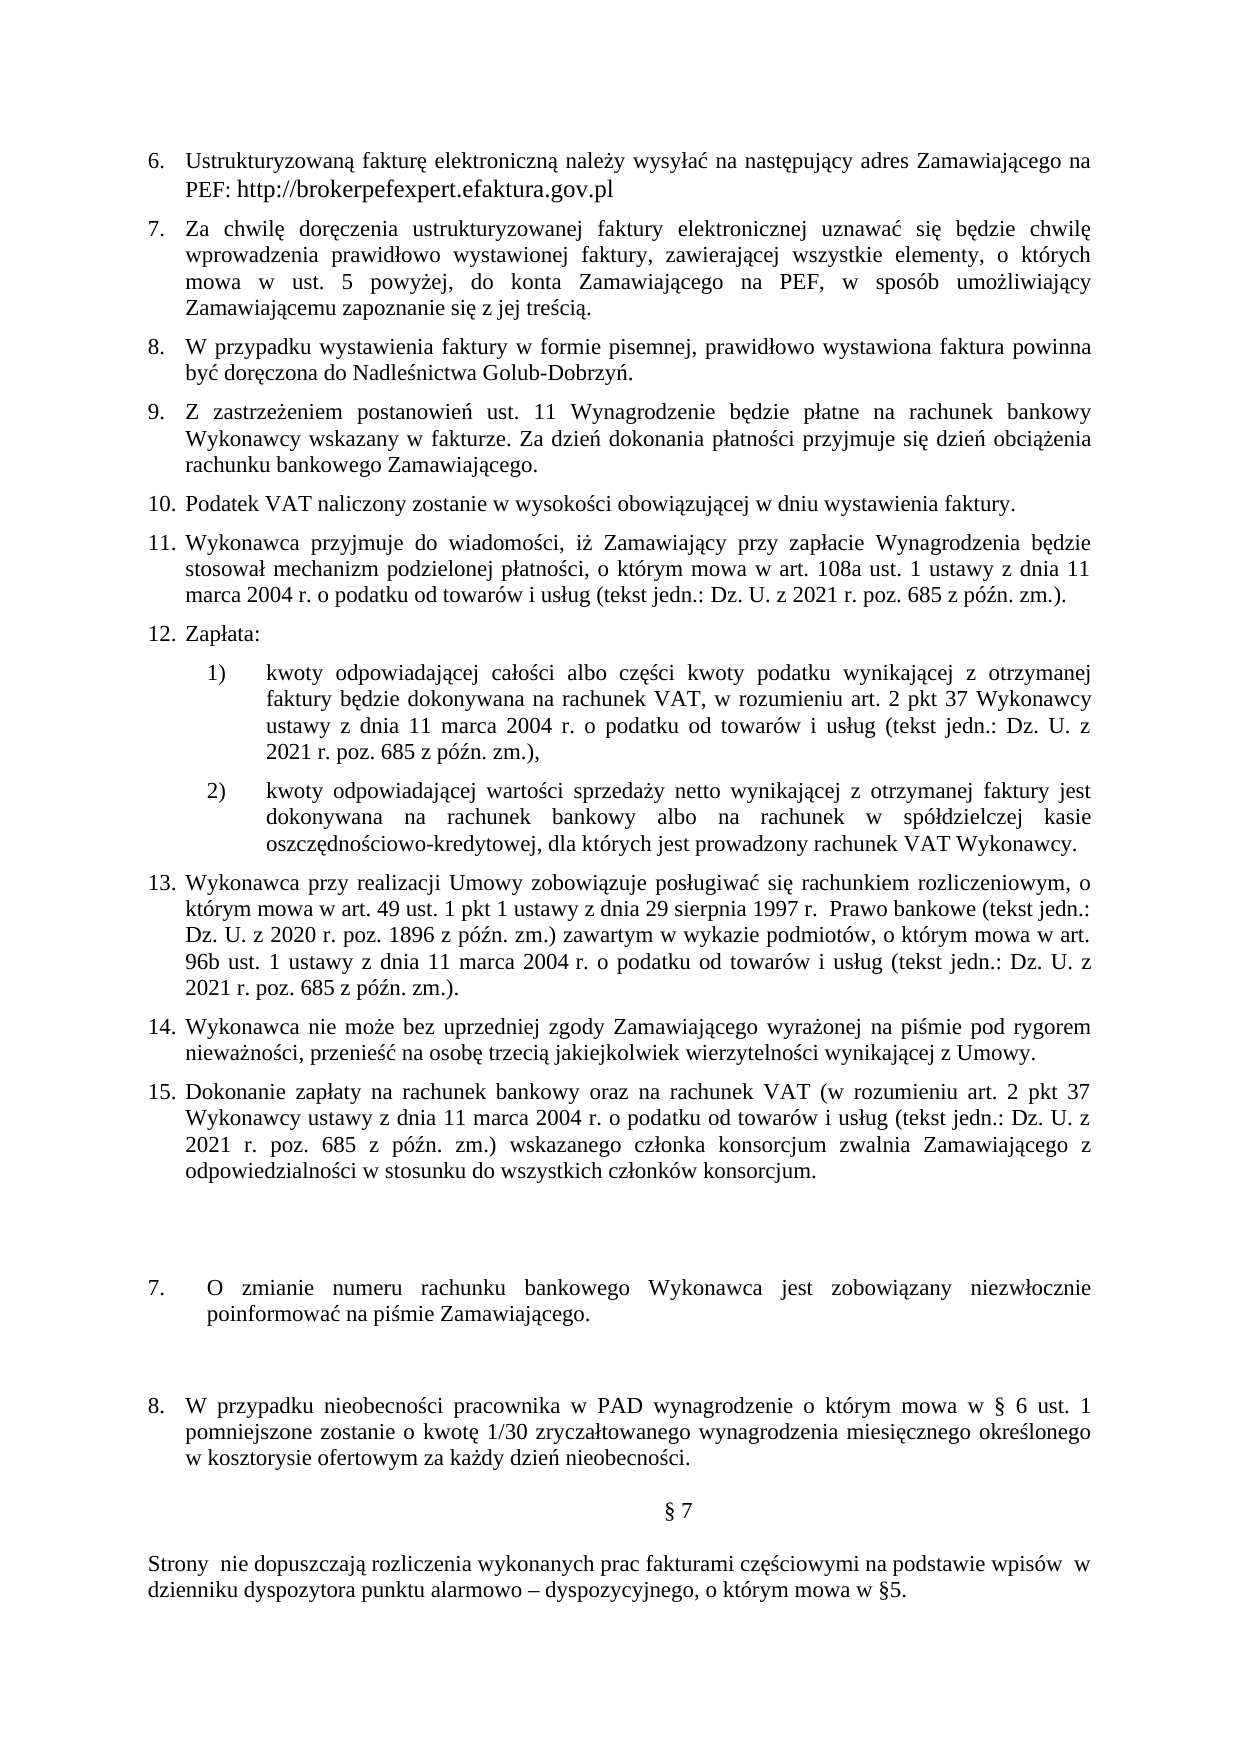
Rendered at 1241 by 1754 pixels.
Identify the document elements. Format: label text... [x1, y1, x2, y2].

list Ustrukturyzowaną fakturę elektroniczną należy wysyłać na następujący adres Zamawiającego na PEF: http://brokerpefexpert.efaktura.gov.pl [148, 148, 1093, 203]
list Z zastrzeżeniem postanowień ust. 11 Wynagrodzenie będzie płatne na rachunek bankowy Wykonawcy wskazany w fakturze. Za dzień dokonania płatności przyjmuje się dzień obciążenia rachunku bankowego Zamawiającego. [148, 398, 1093, 477]
list W przypadku wystawienia faktury w formie pisemnej, prawidłowo wystawiona faktura powinna być doręczona do Nadleśnictwa Golub-Dobrzyń. [148, 333, 1093, 386]
text 1) kwoty odpowiadającej całości albo części kwoty podatku wynikającej z otrzymanej faktury będzie dokonywana na rachunek VAT, w rozumieniu art. 2 pkt 37 Wykonawcy ustawy z dnia 11 marca 2004 r. o podatku od towarów i usług (tekst jedn.: Dz. U. z 2021 r. poz. 685 z późn. zm.), [207, 659, 1093, 764]
list Wykonawca przy realizacji Umowy zobowiązuje posługiwać się rachunkiem rozliczeniowym, o którym mowa w art. 49 ust. 1 pkt 1 ustawy z dnia 29 sierpnia 1997 r. Prawo bankowe (tekst jedn.: Dz. U. z 2020 r. poz. 1896 z późn. zm.) zawartym w wykazie podmiotów, o którym mowa w art. 96b ust. 1 ustawy z dnia 11 marca 2004 r. o podatku od towarów i usług (tekst jedn.: Dz. U. z 2021 r. poz. 685 z późn. zm.). [148, 869, 1093, 1000]
list Za chwilę doręczenia ustrukturyzowanej faktury elektronicznej uznawać się będzie chwilę wprowadzenia prawidłowo wystawionej faktury, zawierającej wszystkie elementy, o których mowa w ust. 5 powyżej, do konta Zamawiającego na PEF, w sposób umożliwiający Zamawiającemu zapoznanie się z jej treścią. [148, 215, 1093, 321]
list W przypadku nieobecności pracownika w PAD wynagrodzenie o którym mowa w § 6 ust. 1 pomniejszone zostanie o kwotę 1/30 zryczałtowanego wynagrodzenia miesięcznego określonego w kosztorysie ofertowym za każdy dzień nieobecności. [148, 1392, 1093, 1471]
list Zapłata: [148, 620, 1093, 647]
list Wykonawca przyjmuje do wiadomości, iż Zamawiający przy zapłacie Wynagrodzenia będzie stosował mechanizm podzielonej płatności, o którym mowa w art. 108a ust. 1 ustawy z dnia 11 marca 2004 r. o podatku od towarów i usług (tekst jedn.: Dz. U. z 2021 r. poz. 685 z późn. zm.). [148, 529, 1093, 608]
list O zmianie numeru rachunku bankowego Wykonawca jest zobowiązany niezwłocznie poinformować na piśmie Zamawiającego. [148, 1274, 1093, 1326]
list Podatek VAT naliczony zostanie w wysokości obowiązującej w dniu wystawienia faktury. [148, 490, 1093, 516]
text Strony nie dopuszczają rozliczenia wykonanych prac fakturami częściowymi na podstawie wpisów w dzienniku dyspozytora punktu alarmowo – dyspozycyjnego, o którym mowa w §5. [148, 1550, 1093, 1602]
list Wykonawca nie może bez uprzedniej zgody Zamawiającego wyrażonej na piśmie pod rygorem nieważności, przenieść na osobę trzecią jakiejkolwiek wierzytelności wynikającej z Umowy. [148, 1013, 1093, 1066]
text § 7 [590, 1497, 1093, 1523]
list Dokonanie zapłaty na rachunek bankowy oraz na rachunek VAT (w rozumieniu art. 2 pkt 37 Wykonawcy ustawy z dnia 11 marca 2004 r. o podatku od towarów i usług (tekst jedn.: Dz. U. z 2021 r. poz. 685 z późn. zm.) wskazanego członka konsorcjum zwalnia Zamawiającego z odpowiedzialności w stosunku do wszystkich członków konsorcjum. [148, 1078, 1093, 1183]
text 2) kwoty odpowiadającej wartości sprzedaży netto wynikającej z otrzymanej faktury jest dokonywana na rachunek bankowy albo na rachunek w spółdzielczej kasie oszczędnościowo-kredytowej, dla których jest prowadzony rachunek VAT Wykonawcy. [207, 777, 1093, 856]
